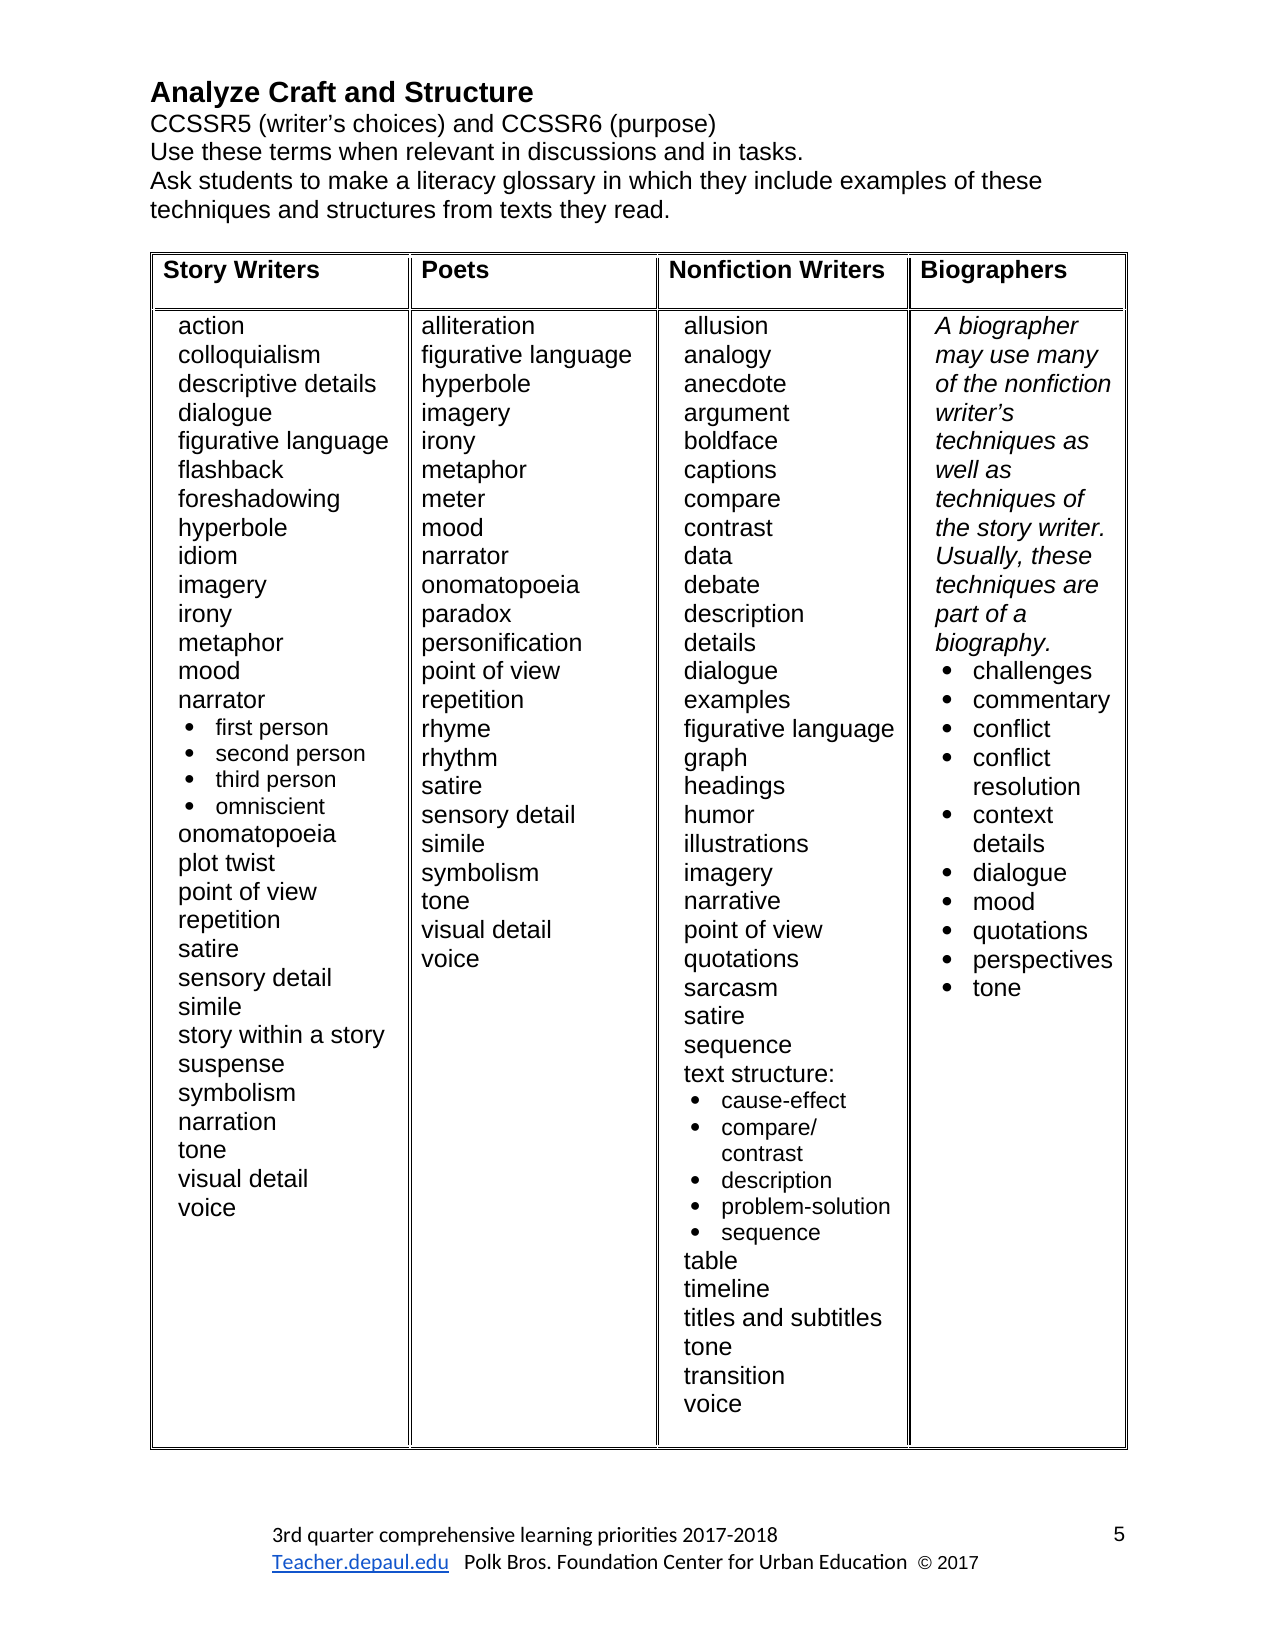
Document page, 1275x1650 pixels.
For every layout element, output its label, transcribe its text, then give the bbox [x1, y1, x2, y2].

table_header Nonfiction Writers [658, 253, 909, 308]
table_cell allusion analogy anecdote argument boldface captions compare contrast data debate description details dialogue examples figurative language graph headings humor illustrations imagery narrative point of view quotations sarcasm satire sequence text structure: cause-effect compare/contrast description problem-solution sequence table timeline titles and subtitles tone transition voice [658, 308, 909, 1447]
table_cell alliteration figurative language hyperbole imagery irony metaphor meter mood narrator onomatopoeia paradox personification point of view repetition rhyme rhythm satire sensory detail simile symbolism tone visual detail voice [410, 311, 657, 1447]
table_header Poets [410, 255, 657, 308]
table_cell A biographer may use many of the nonfiction writer’s techniques as well as techniques of the story writer. Usually, these techniques are part of a biography. challenges commentary conflict conflict resolution context details dialogue mood quotations perspectives tone [909, 308, 1127, 1447]
text CCSSR5 (writer’s choices) and CCSSR6 (purpose) [150, 108, 1125, 137]
table_cell action colloquialism descriptive details dialogue figurative language flashback foreshadowing hyperbole idiom imagery irony metaphor mood narrator first person second person third person omniscient onomatopoeia plot twist point of view repetition satire sensory detail simile story within a story suspense symbolism narration tone visual detail voice [152, 308, 410, 1447]
text Ask students to make a literacy glossary in which they include examples of these techniques and structures from texts they read. [150, 166, 1125, 223]
table_header Story Writers [152, 253, 410, 308]
text Analyze Craft and Structure [150, 75, 1125, 108]
text Use these terms when relevant in discussions and in tasks. [150, 137, 1125, 166]
table_header Biographers [909, 255, 1125, 308]
